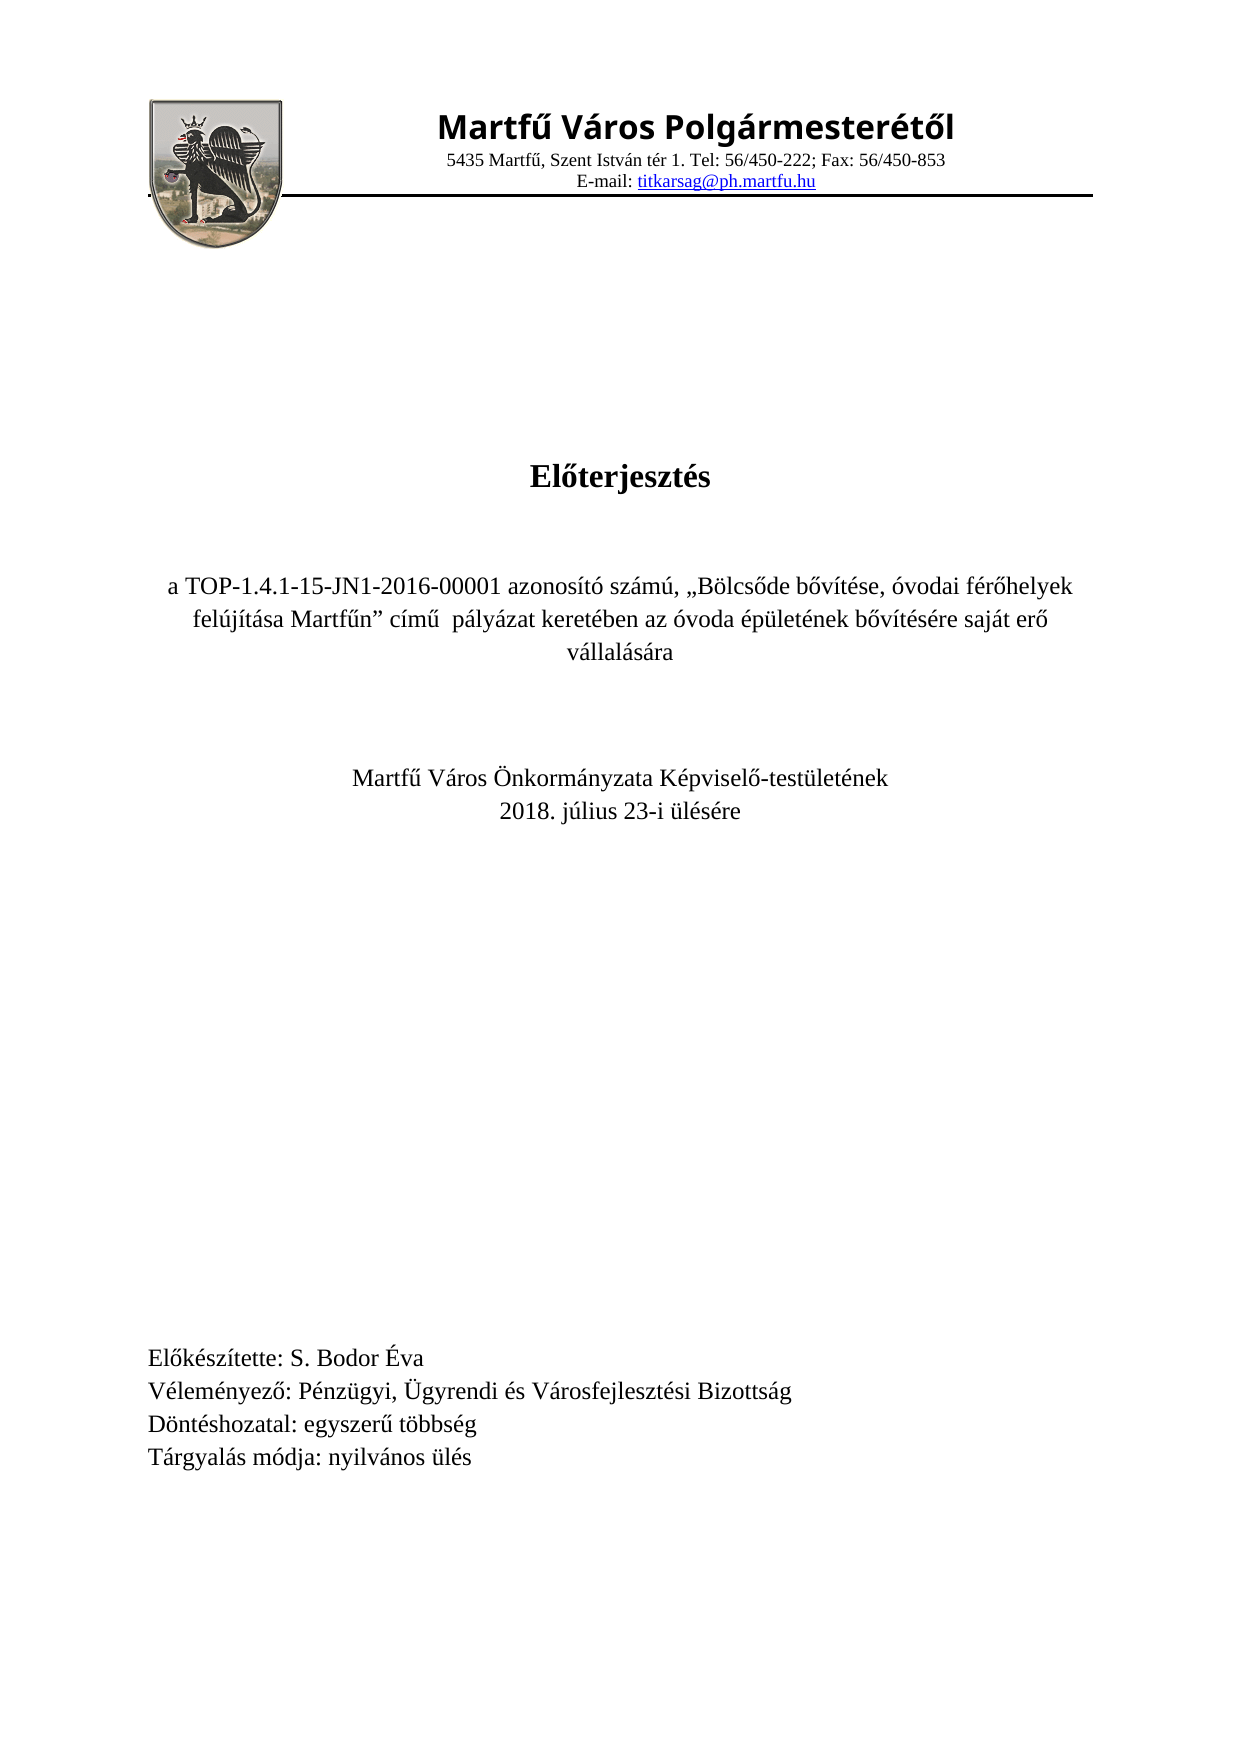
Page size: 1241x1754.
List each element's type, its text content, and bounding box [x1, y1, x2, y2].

text Martfű Város Polgármesterétől [284, 103, 1093, 149]
text Tárgyalás módja: nyilvános ülés [148, 1442, 1093, 1471]
text E-mail: titkarsag@ph.martfu.hu [284, 170, 1093, 194]
text 5435 Martfű, Szent István tér 1. Tel: 56/450-222; Fax: 56/450-853 [284, 149, 1093, 170]
text Előterjesztés [148, 456, 1093, 494]
text a TOP-1.4.1-15-JN1-2016-00001 azonosító számú, „Bölcsőde bővítése, óvodai férőhelyek felújítása Martfűn” című pályázat keretében az óvoda épületének bővítésére saját erő vállalására [148, 571, 1093, 666]
picture [147, 98, 284, 249]
text 2018. július 23-i ülésére [148, 796, 1093, 825]
text Döntéshozatal: egyszerű többség [148, 1409, 1093, 1437]
text Véleményező: Pénzügyi, Ügyrendi és Városfejlesztési Bizottság [148, 1376, 1093, 1404]
text Martfű Város Önkormányzata Képviselő-testületének [148, 763, 1093, 792]
text Előkészítette: S. Bodor Éva [148, 1343, 1093, 1371]
